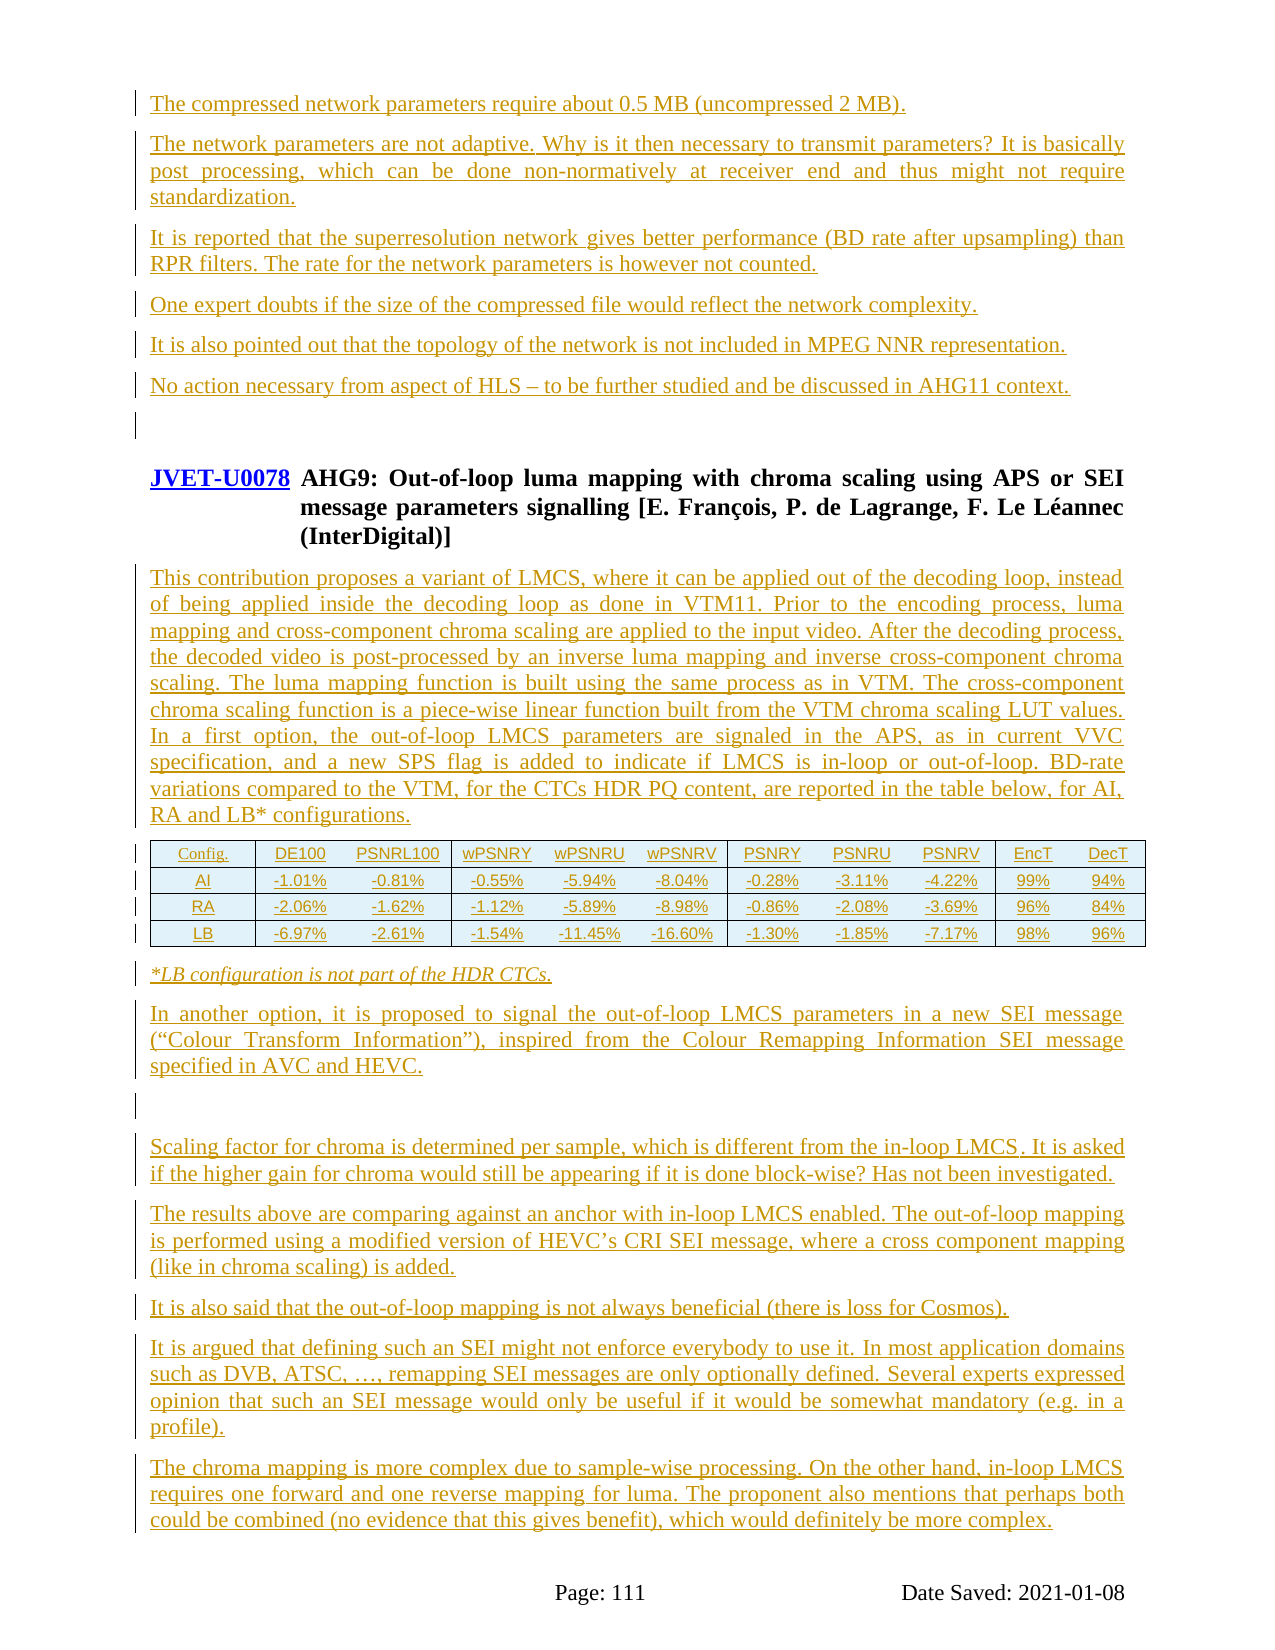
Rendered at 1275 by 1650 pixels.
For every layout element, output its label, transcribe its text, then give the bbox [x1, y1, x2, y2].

subtitle JVET-U0078 AHG9: Out-of-loop luma mapping with chroma scaling using APS or SEI message parameters signalling [E. François, P. de Lagrange, F. Le Léannec (InterDigital)] [150, 463, 1125, 550]
